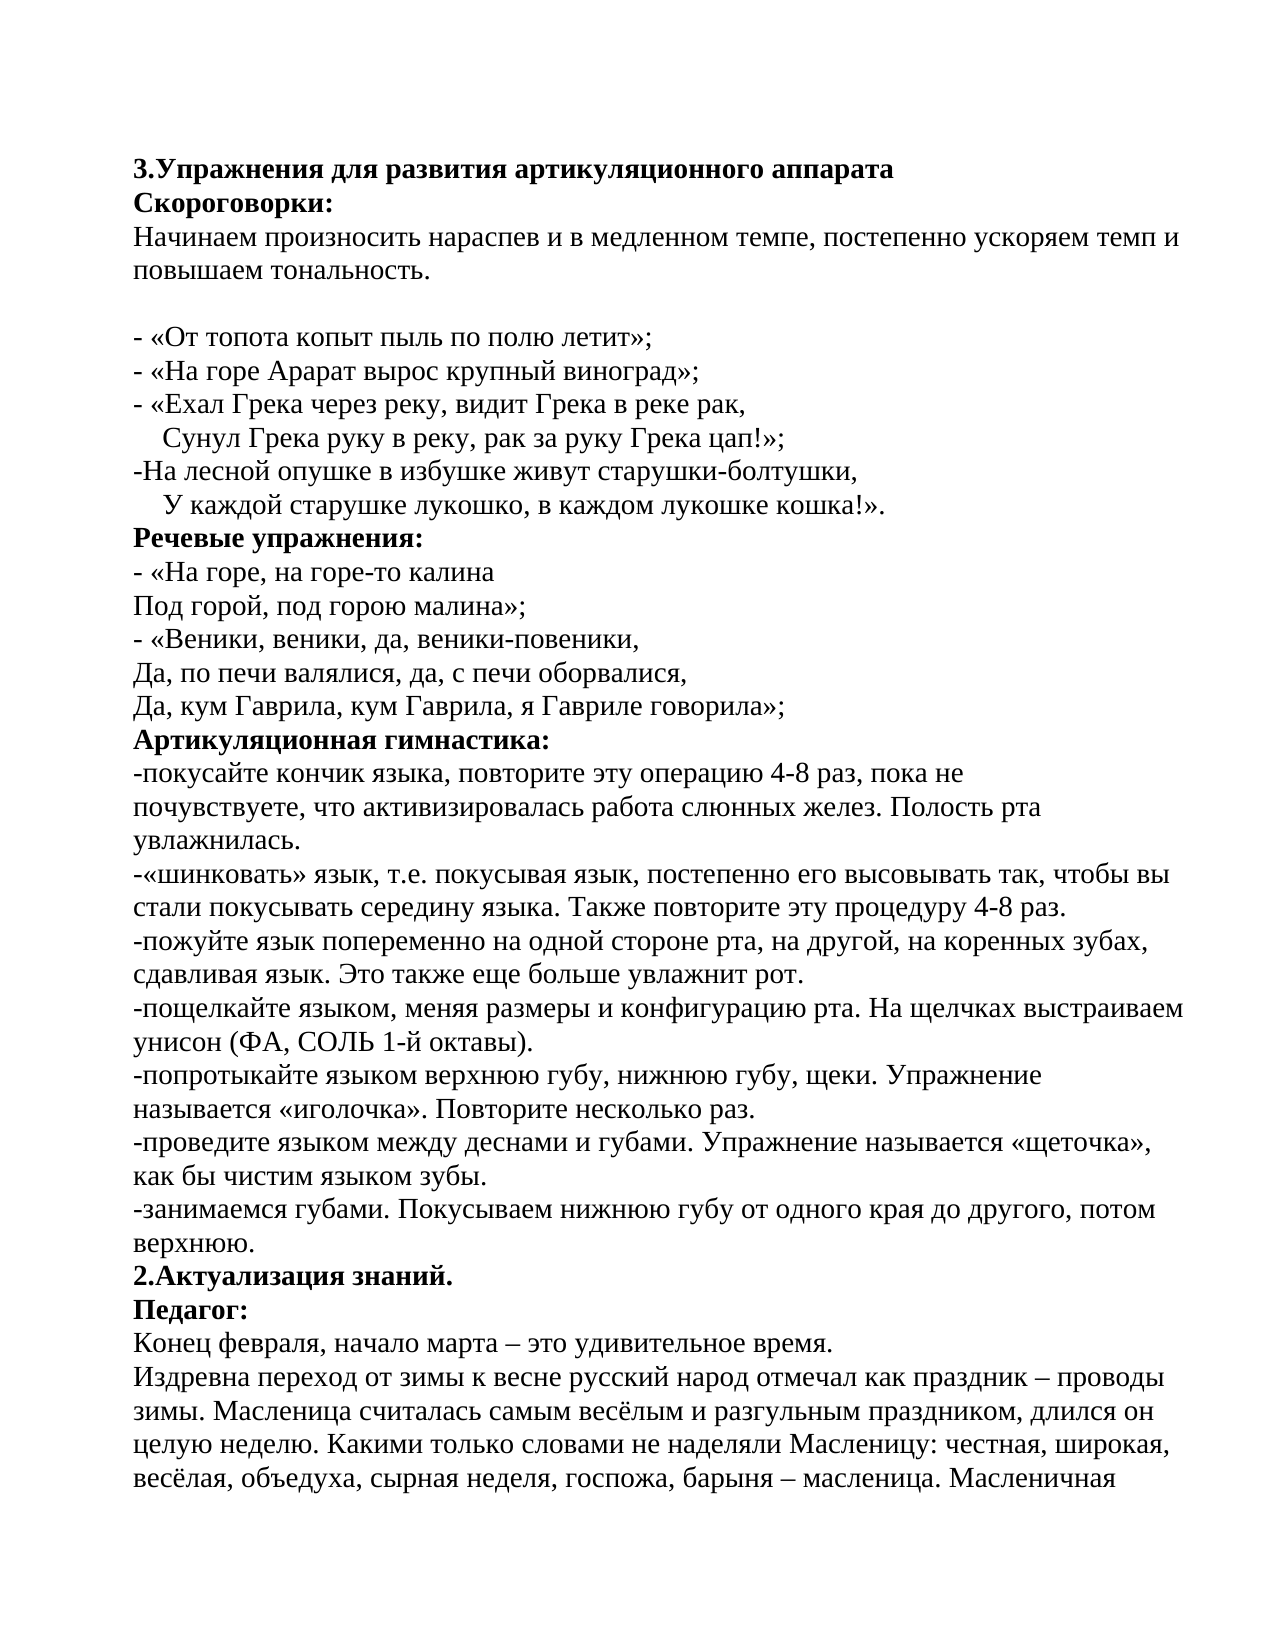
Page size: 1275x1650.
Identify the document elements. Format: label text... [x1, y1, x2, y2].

text Начинаем произносить нараспев и в медленном темпе, постепенно ускоряем темп и повышаем тональность. [133, 219, 1186, 286]
text - «Ехал Грека через реку, видит Грека в реке рак, [133, 386, 1186, 420]
text 3.Упражнения для развития артикуляционного аппарата [133, 152, 1186, 185]
text -пощелкайте языком, меняя размеры и конфигурацию рта. На щелчках выстраиваем унисон (ФА, СОЛЬ 1-й октавы). [133, 990, 1186, 1057]
text - «Веники, веники, да, веники-повеники, [133, 621, 1186, 655]
text -пожуйте язык попеременно на одной стороне рта, на другой, на коренных зубах, сдавливая язык. Это также еще больше увлажнит рот. [133, 923, 1186, 990]
text Скороговорки: [133, 185, 1186, 219]
text - «От топота копыт пыль по полю летит»; [133, 319, 1186, 353]
text -занимаемся губами. Покусываем нижнюю губу от одного края до другого, потом верхнюю. [133, 1191, 1186, 1258]
text -проведите языком между деснами и губами. Упражнение называется «щеточка», как бы чистим языком зубы. [133, 1124, 1186, 1191]
text почувствуете, что активизировалась работа слюнных желез. Полость рта увлажнилась. [133, 789, 1186, 856]
text Под горой, под горою малина»; [133, 588, 1186, 621]
text - «На горе, на горе-то калина [133, 554, 1186, 588]
text -«шинковать» язык, т.е. покусывая язык, постепенно его высовывать так, чтобы вы стали покусывать середину языка. Также повторите эту процедуру 4-8 раз. [133, 856, 1186, 923]
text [133, 1359, 1186, 1493]
text Речевые упражнения: [133, 521, 1186, 554]
text Сунул Грека руку в реку, рак за руку Грека цап!»; [133, 420, 1186, 453]
text Артикуляционная гимнастика: [133, 722, 1186, 755]
text Да, кум Гаврила, кум Гаврила, я Гавриле говорила»; [133, 688, 1186, 722]
text -покусайте кончик языка, повторите эту операцию 4-8 раз, пока не [133, 755, 1186, 789]
text 2.Актуализация знаний. [133, 1258, 1186, 1292]
text Да, по печи валялися, да, с печи оборвалися, [133, 655, 1186, 688]
text - «На горе Арарат вырос крупный виноград»; [133, 353, 1186, 386]
text Педагог: [133, 1292, 1186, 1326]
text У каждой старушке лукошко, в каждом лукошке кошка!». [133, 487, 1186, 521]
text -попротыкайте языком верхнюю губу, нижнюю губу, щеки. Упражнение называется «иголочка». Повторите несколько раз. [133, 1057, 1186, 1124]
text -На лесной опушке в избушке живут старушки-болтушки, [133, 453, 1186, 487]
text Конец февраля, начало марта – это удивительное время. [133, 1326, 1186, 1359]
